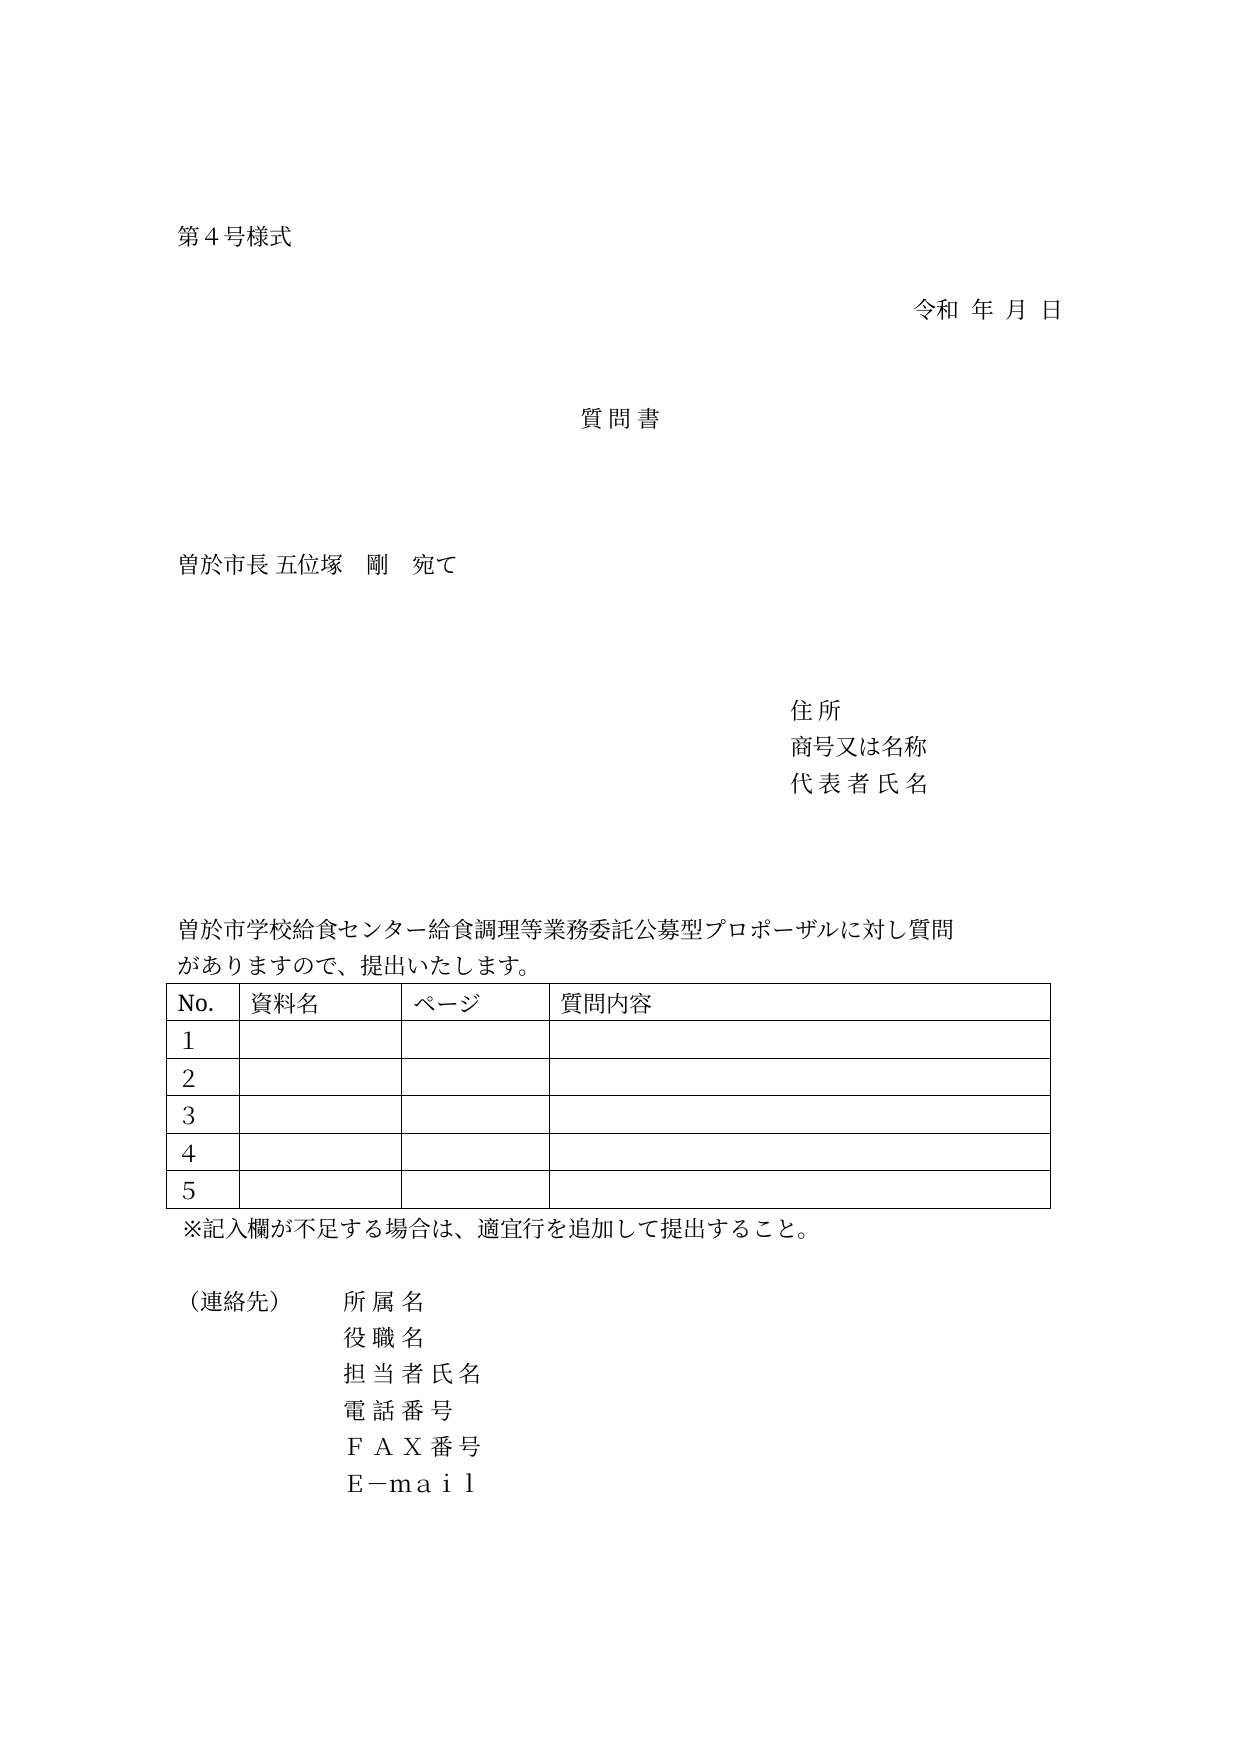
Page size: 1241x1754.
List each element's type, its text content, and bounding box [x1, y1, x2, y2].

table_cell [550, 1021, 1050, 1058]
table_cell [550, 1171, 1050, 1208]
text 質 問 書 [177, 399, 1063, 436]
table_header No. [167, 984, 239, 1020]
table_header 質問内容 [550, 984, 1050, 1020]
table_header ページ [402, 984, 549, 1020]
text （連絡先） 所 属 名 [177, 1282, 1063, 1318]
text ※記入欄が不足する場合は、適宜行を追加して提出すること。 [177, 1209, 1063, 1245]
text 代 表 者 氏 名 [177, 764, 1063, 801]
table_header 資料名 [240, 984, 401, 1020]
text Ｆ Ａ Ｘ 番 号 [177, 1428, 1063, 1464]
table_cell [240, 1059, 401, 1095]
table_cell [240, 1096, 401, 1133]
table_cell [402, 1171, 549, 1208]
table_cell [240, 1134, 401, 1170]
table_cell ２ [167, 1059, 239, 1095]
table_cell ４ [167, 1134, 239, 1170]
text Ｅ－ｍａｉｌ [177, 1464, 1063, 1501]
table_cell [550, 1059, 1050, 1095]
table_cell [402, 1059, 549, 1095]
text 第４号様式 [177, 217, 1063, 254]
table_cell [402, 1021, 549, 1058]
text 担 当 者 氏 名 [177, 1355, 1063, 1391]
table_cell ３ [167, 1096, 239, 1133]
table_cell １ [167, 1021, 239, 1058]
text 令和 年 月 日 [177, 290, 1063, 327]
table_cell [240, 1021, 401, 1058]
text 曽於市長 五位塚 剛 宛て [177, 545, 1063, 582]
table_cell [402, 1096, 549, 1133]
text がありますので、提出いたします。 [177, 946, 1063, 983]
table_cell [402, 1134, 549, 1170]
table_cell ５ [167, 1171, 239, 1208]
text 曽於市学校給食センター給食調理等業務委託公募型プロポーザルに対し質問 [177, 910, 1063, 946]
text 商号又は名称 [177, 728, 1063, 764]
table_cell [240, 1171, 401, 1208]
table_cell [550, 1096, 1050, 1133]
text 役 職 名 [177, 1318, 1063, 1355]
table_cell [550, 1134, 1050, 1170]
text 電 話 番 号 [177, 1391, 1063, 1428]
text 住 所 [177, 691, 1063, 728]
